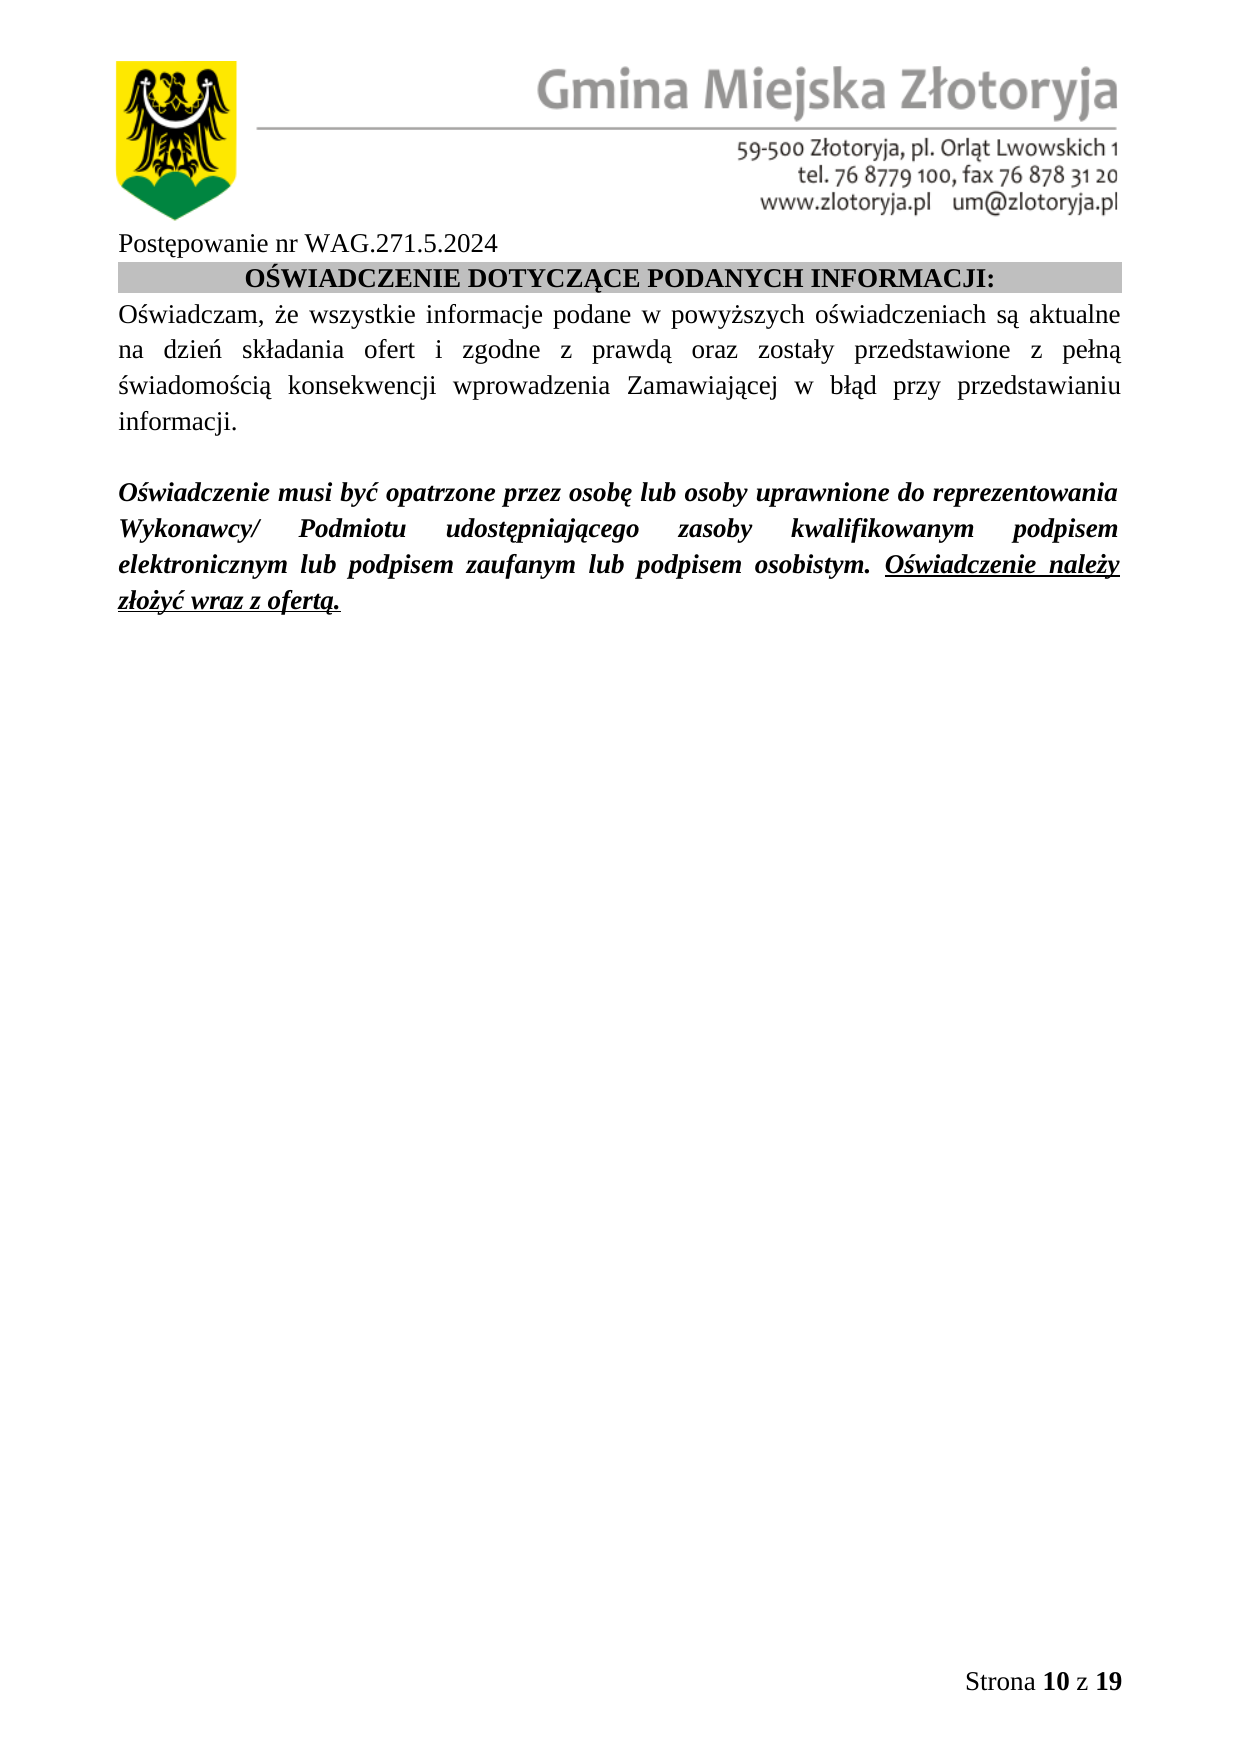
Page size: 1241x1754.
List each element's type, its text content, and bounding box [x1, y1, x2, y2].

text Oświadczam, że wszystkie informacje podane w powyższych oświadczeniach są aktualne na dzień składania ofert i zgodne z prawdą oraz zostały przedstawione z pełną świadomością konsekwencji wprowadzenia Zamawiającej w błąd przy przedstawianiu informacji. [118, 298, 1122, 436]
text OŚWIADCZENIE DOTYCZĄCE PODANYCH INFORMACJI: [118, 262, 1122, 293]
text Oświadczenie musi być opatrzone przez osobę lub osoby uprawnione do reprezentowania Wykonawcy/ Podmiotu udostępniającego zasoby kwalifikowanym podpisem elektronicznym lub podpisem zaufanym lub podpisem osobistym. Oświadczenie należy złożyć wraz z ofertą. [118, 477, 1122, 615]
picture [115, 61, 1118, 222]
